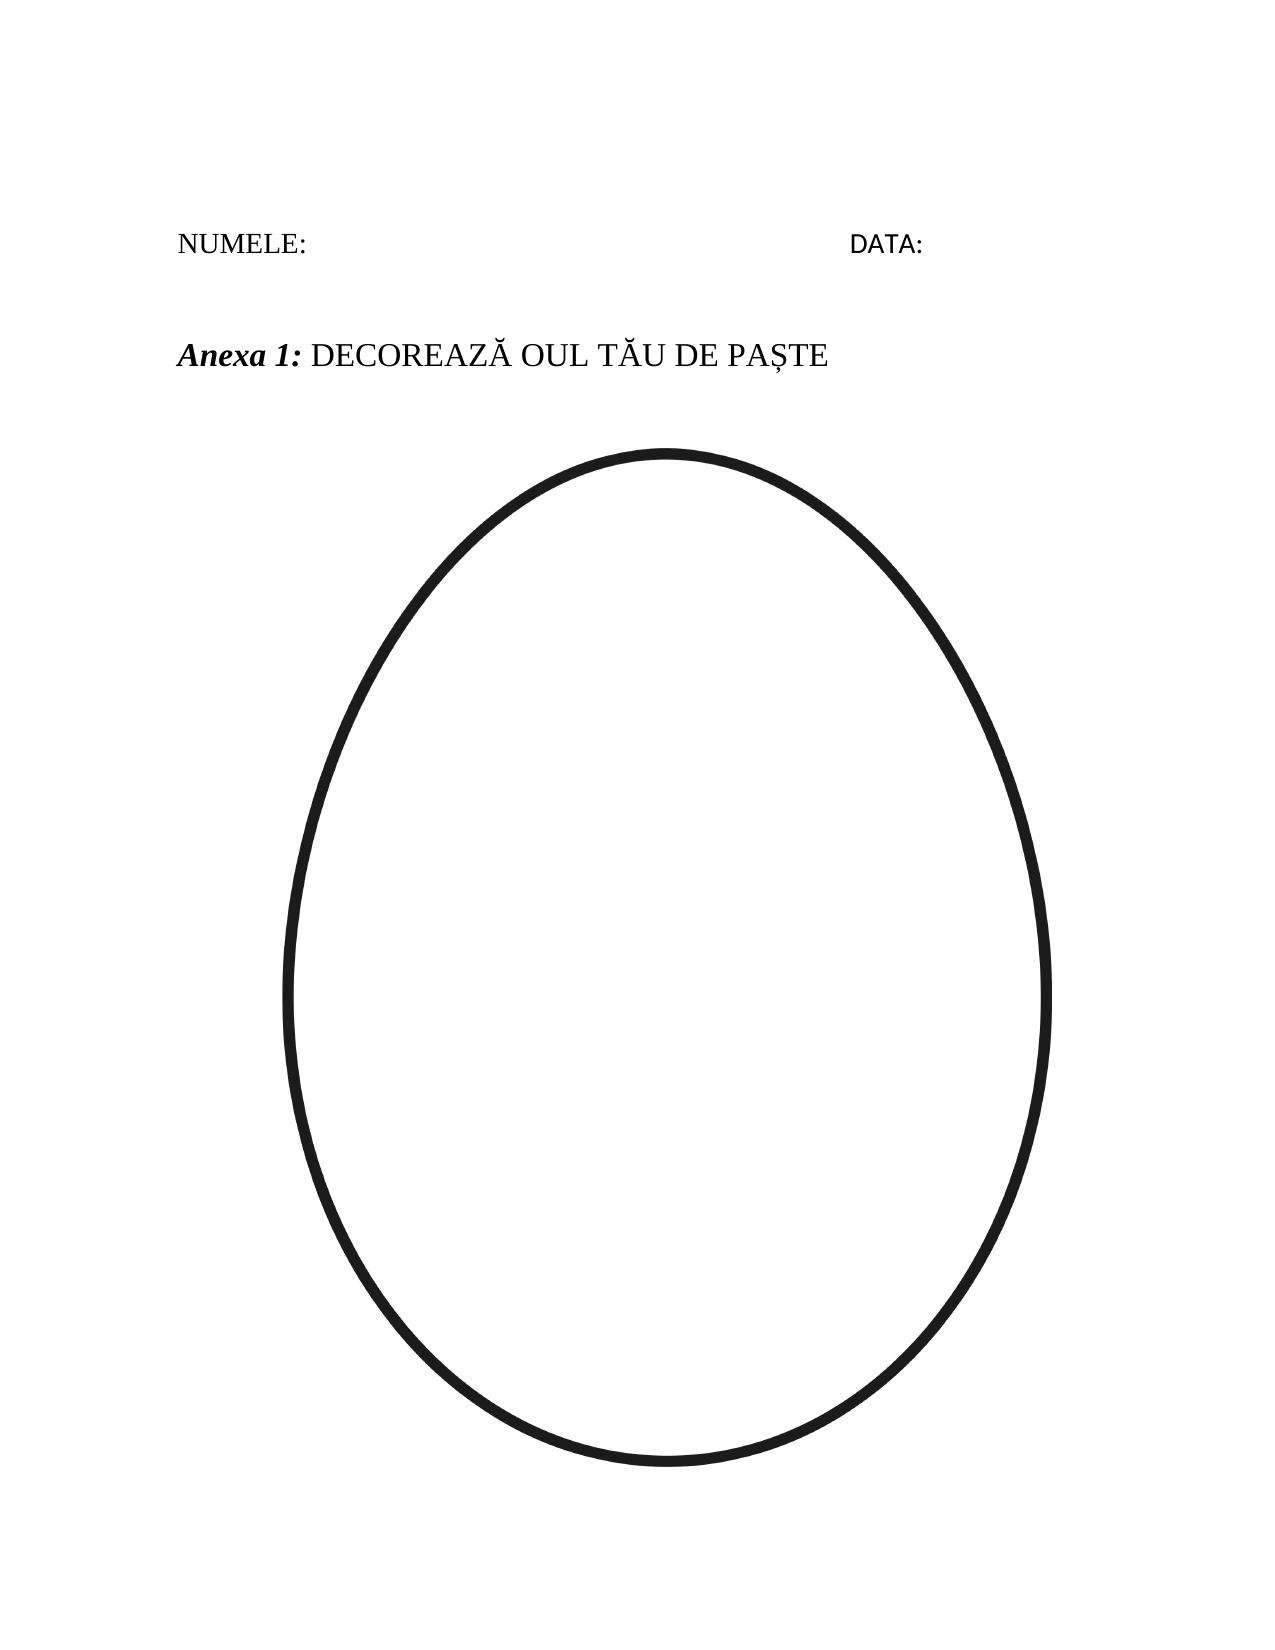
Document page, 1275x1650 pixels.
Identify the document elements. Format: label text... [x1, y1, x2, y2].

text NUMELE: DATA: [177, 226, 1157, 261]
picture [282, 448, 1052, 1467]
text Anexa 1: DECOREAZĂ OUL TĂU DE PAȘTE [177, 335, 1157, 374]
